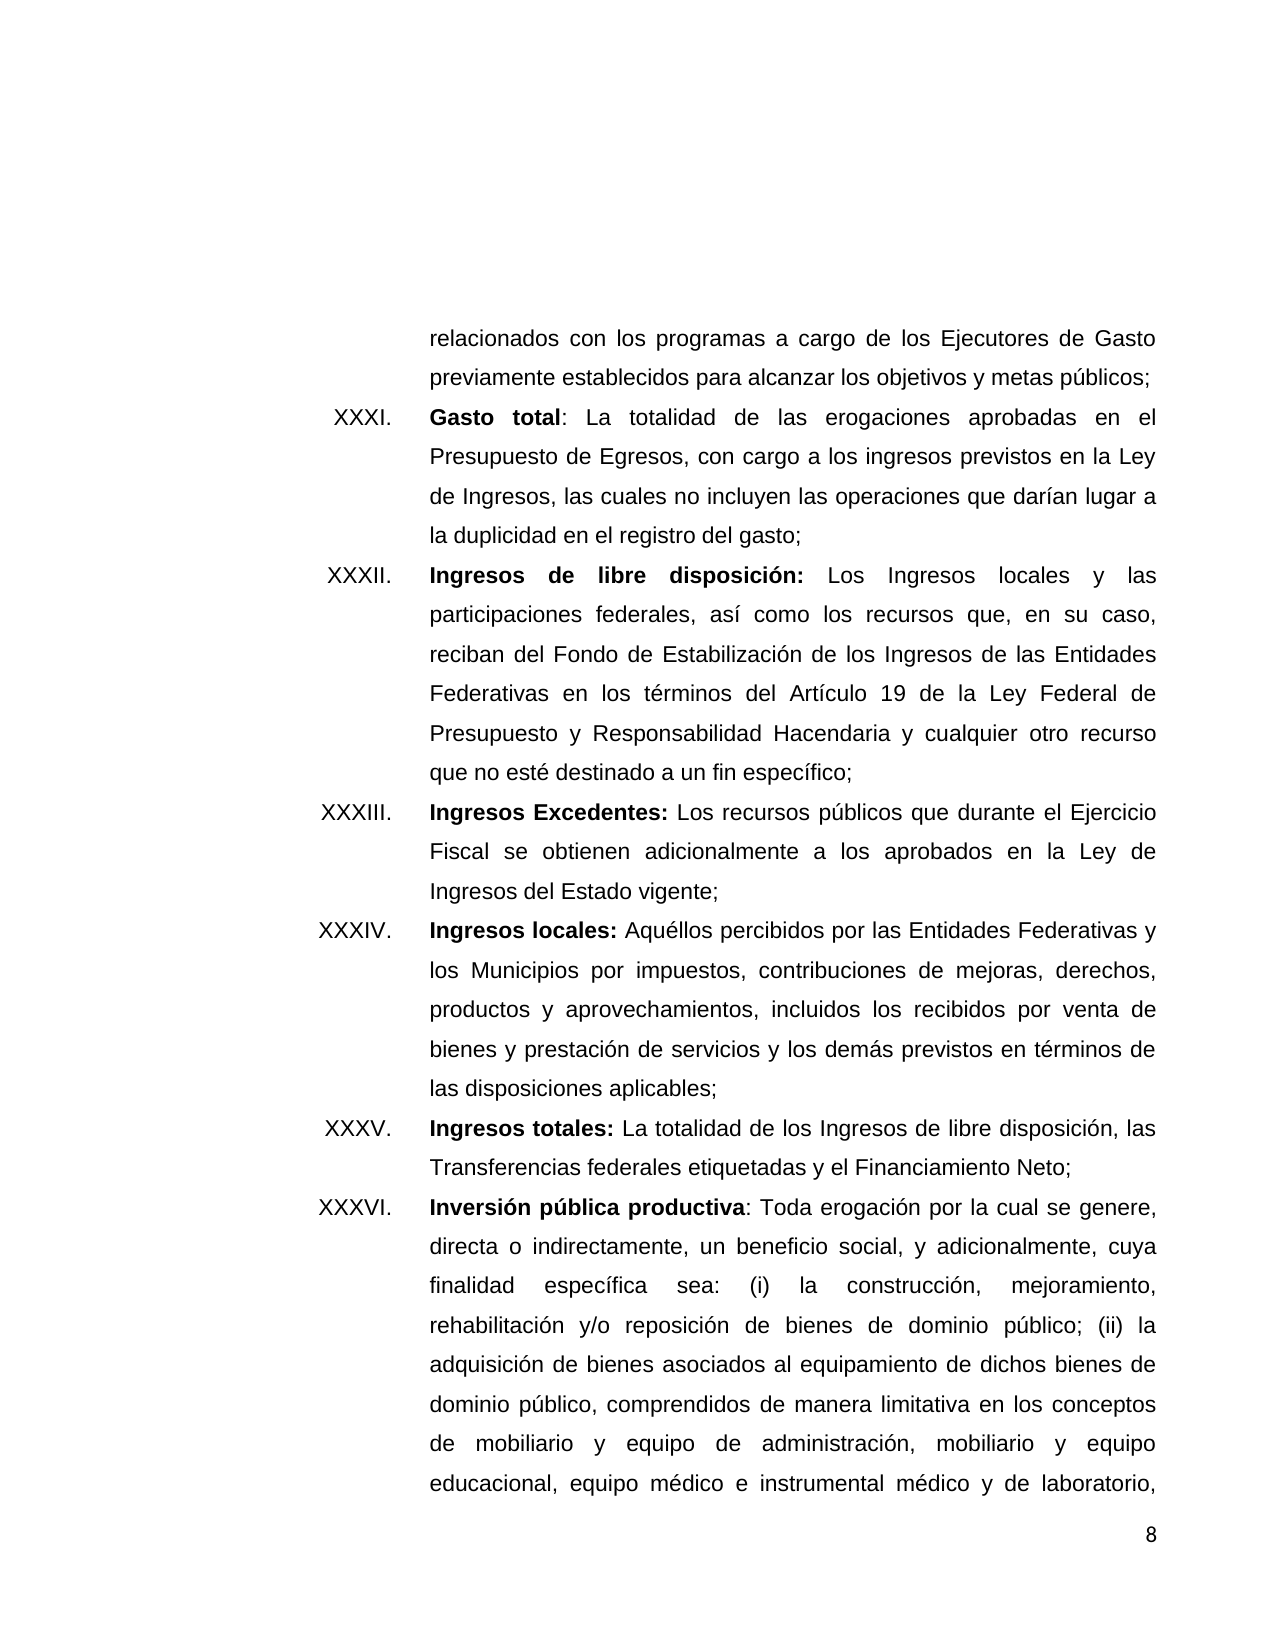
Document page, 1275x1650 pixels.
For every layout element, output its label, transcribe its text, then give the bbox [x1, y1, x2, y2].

list Ingresos totales: La totalidad de los Ingresos de libre disposición, las Transferencias federales etiquetadas y el Financiamiento Neto; [392, 1114, 1157, 1180]
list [392, 1193, 1157, 1496]
list Ingresos de libre disposición: Los Ingresos locales y las participaciones federales, así como los recursos que, en su caso, reciban del Fondo de Estabilización de los Ingresos de las Entidades Federativas en los términos del Artículo 19 de la Ley Federal de Presupuesto y Responsabilidad Hacendaria y cualquier otro recurso que no esté destinado a un fin específico; [392, 562, 1157, 786]
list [392, 325, 1157, 391]
list Ingresos Excedentes: Los recursos públicos que durante el Ejercicio Fiscal se obtienen adicionalmente a los aprobados en la Ley de Ingresos del Estado vigente; [392, 799, 1157, 904]
list Ingresos locales: Aquéllos percibidos por las Entidades Federativas y los Municipios por impuestos, contribuciones de mejoras, derechos, productos y aprovechamientos, incluidos los recibidos por venta de bienes y prestación de servicios y los demás previstos en términos de las disposiciones aplicables; [392, 917, 1157, 1101]
list Gasto total: La totalidad de las erogaciones aprobadas en el Presupuesto de Egresos, con cargo a los ingresos previstos en la Ley de Ingresos, las cuales no incluyen las operaciones que darían lugar a la duplicidad en el registro del gasto; [392, 404, 1157, 549]
